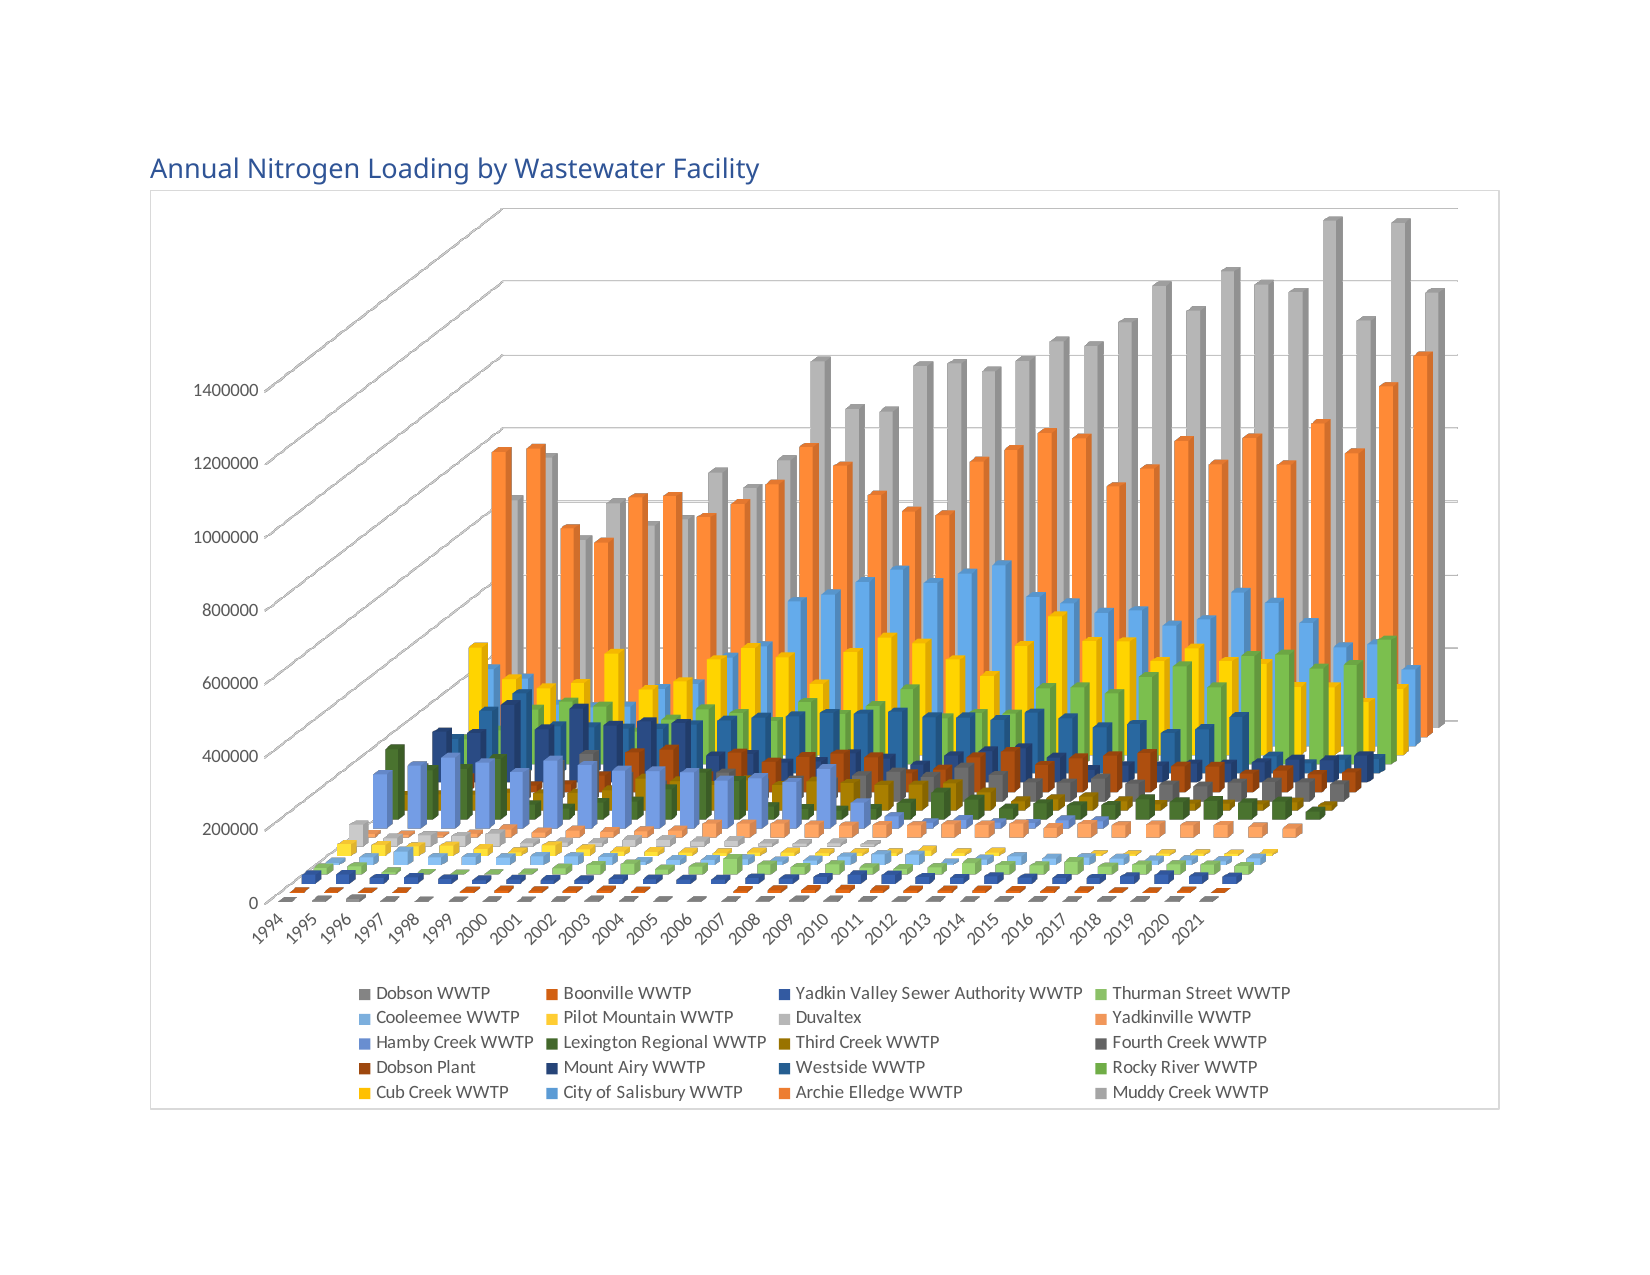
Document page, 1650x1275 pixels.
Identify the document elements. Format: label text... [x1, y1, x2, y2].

subtitle Annual Nitrogen Loading by Wastewater Facility [150, 150, 1500, 187]
